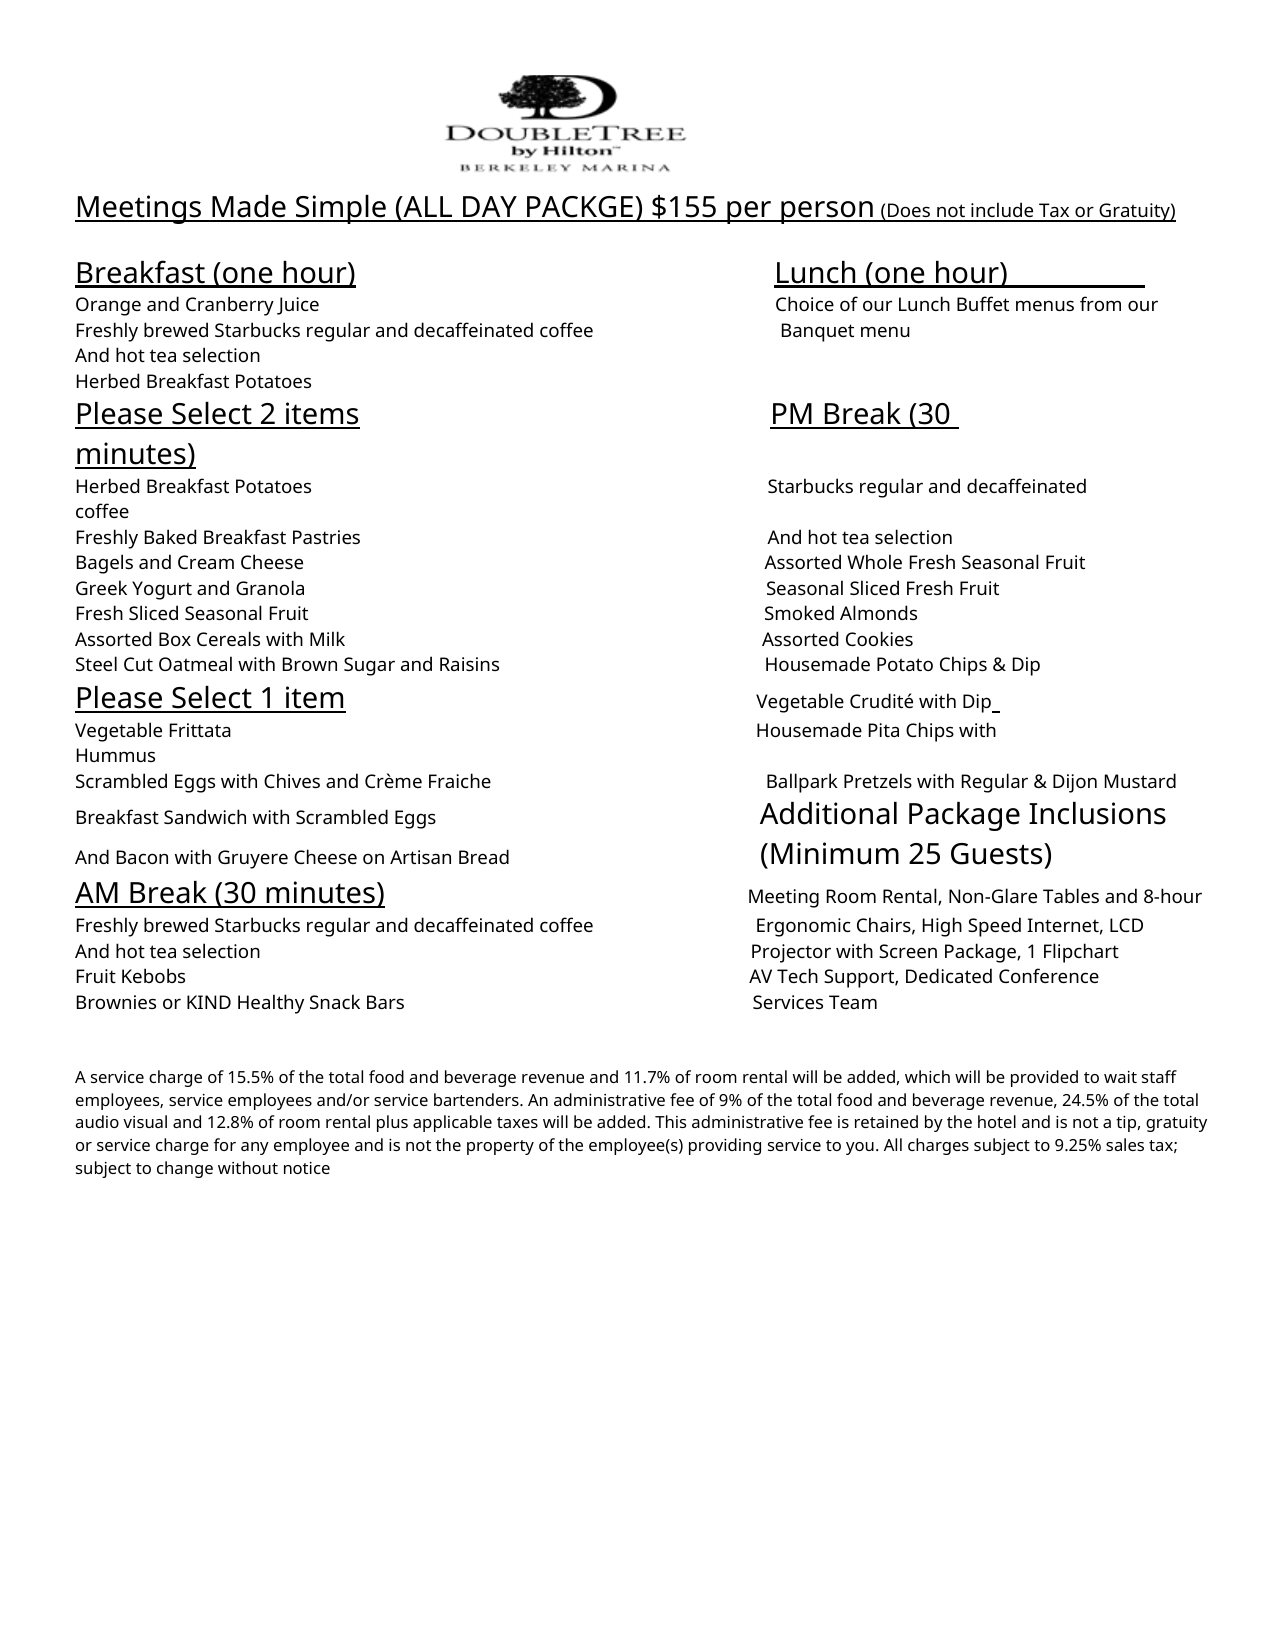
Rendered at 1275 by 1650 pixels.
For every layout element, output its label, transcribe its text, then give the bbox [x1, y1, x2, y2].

text Breakfast Sandwich with Scrambled Eggs Additional Package Inclusions [75, 793, 1219, 833]
text Freshly Baked Breakfast Pastries And hot tea selection [75, 524, 1219, 549]
text Fresh Sliced Seasonal Fruit Smoked Almonds [75, 601, 1219, 626]
text Fruit Kebobs AV Tech Support, Dedicated Conference [75, 963, 1219, 989]
text Steel Cut Oatmeal with Brown Sugar and Raisins Housemade Potato Chips & Dip [75, 652, 1219, 677]
text A service charge of 15.5% of the total food and beverage revenue and 11.7% of room rental will be added, which will be provided to wait staff employees, service employees and/or service bartenders. An administrative fee of 9% of the total food and beverage revenue, 24.5% of the total audio visual and 12.8% of room rental plus applicable taxes will be added. This administrative fee is retained by the hotel and is not a tip, gratuity or service charge for any employee and is not the property of the employee(s) providing service to you. All charges subject to 9.25% sales tax; subject to change without notice [75, 1066, 1219, 1179]
text Greek Yogurt and Granola Seasonal Sliced Fresh Fruit [75, 575, 1219, 601]
text Please Select 2 items PM Break (30 minutes) [75, 394, 1219, 473]
text Herbed Breakfast Potatoes Starbucks regular and decaffeinated coffee [75, 473, 1219, 524]
text AM Break (30 minutes) Meeting Room Rental, Non-Glare Tables and 8-hour [75, 873, 1219, 912]
text Meetings Made Simple (ALL DAY PACKGE) $155 per person (Does not include Tax or Gratuity) [75, 187, 1219, 226]
text Bagels and Cream Cheese Assorted Whole Fresh Seasonal Fruit [75, 549, 1219, 575]
picture [368, 75, 762, 182]
text Herbed Breakfast Potatoes [75, 368, 1219, 394]
text Freshly brewed Starbucks regular and decaffeinated coffee Banquet menu [75, 317, 1219, 343]
text Please Select 1 item Vegetable Crudité with Dip [75, 677, 1219, 717]
text Freshly brewed Starbucks regular and decaffeinated coffee Ergonomic Chairs, High Speed Internet, LCD [75, 912, 1219, 938]
text Vegetable Frittata Housemade Pita Chips with Hummus [75, 717, 1219, 768]
text Breakfast (one hour) Lunch (one hour) [75, 252, 1219, 292]
text Assorted Box Cereals with Milk Assorted Cookies [75, 626, 1219, 652]
text Scrambled Eggs with Chives and Crème Fraiche Ballpark Pretzels with Regular & Dijon Mustard [75, 768, 1219, 793]
text Orange and Cranberry Juice Choice of our Lunch Buffet menus from our [75, 292, 1219, 317]
text Brownies or KIND Healthy Snack Bars Services Team [75, 989, 1219, 1014]
text And hot tea selection Projector with Screen Package, 1 Flipchart [75, 938, 1219, 963]
text And hot tea selection [75, 343, 1219, 368]
text And Bacon with Gruyere Cheese on Artisan Bread (Minimum 25 Guests) [75, 833, 1219, 873]
